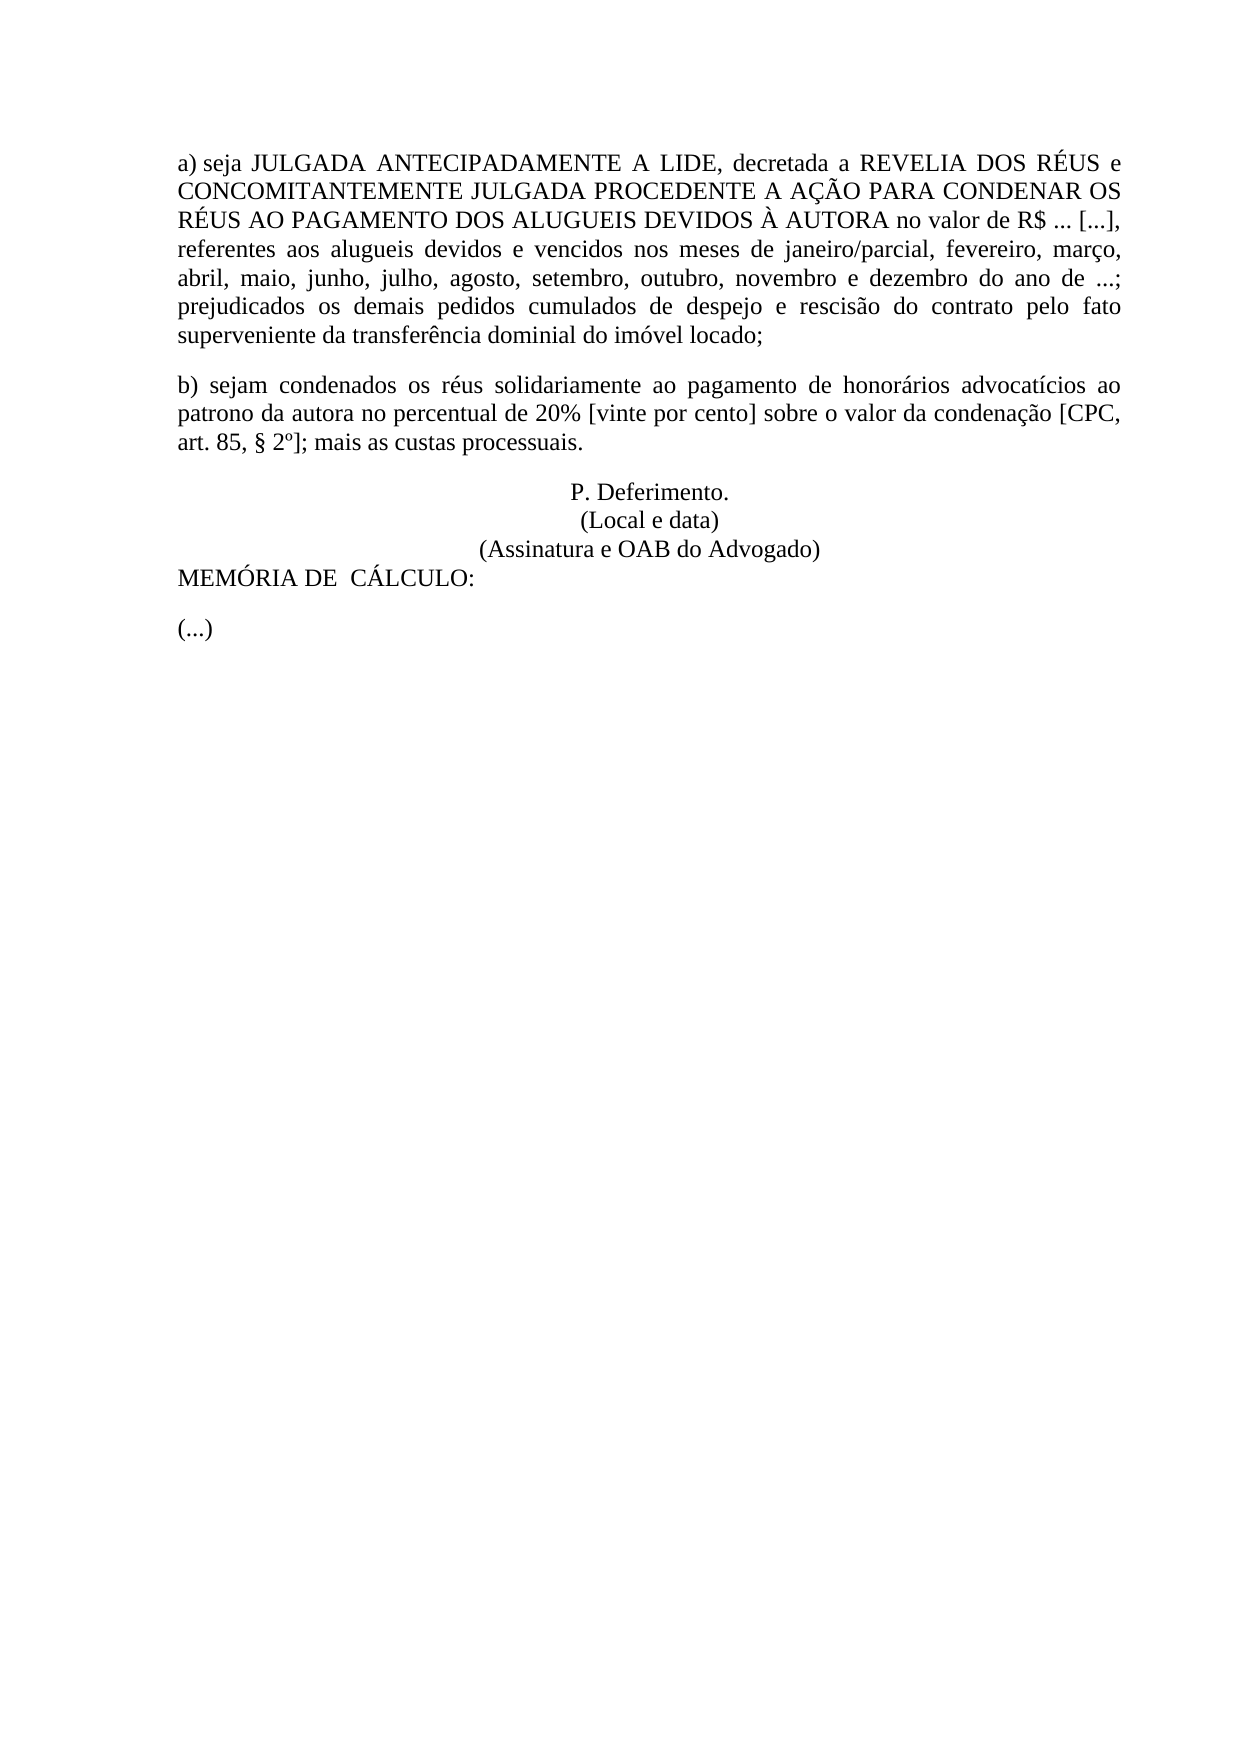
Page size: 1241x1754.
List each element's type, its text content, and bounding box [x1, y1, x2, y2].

text MEMÓRIA DE CÁLCULO: [177, 563, 1122, 592]
text a) seja JULGADA ANTECIPADAMENTE A LIDE, decretada a REVELIA DOS RÉUS e CONCOMITANTEMENTE JULGADA PROCEDENTE A AÇÃO PARA CONDENAR OS RÉUS AO PAGAMENTO DOS ALUGUEIS DEVIDOS À AUTORA no valor de R$ ... [...], referentes aos alugueis devidos e vencidos nos meses de janeiro/parcial, fevereiro, março, abril, maio, junho, julho, agosto, setembro, outubro, novembro e dezembro do ano de ...; prejudicados os demais pedidos cumulados de despejo e rescisão do contrato pelo fato superveniente da transferência dominial do imóvel locado; [177, 148, 1122, 349]
text P. Deferimento. [177, 477, 1122, 506]
text (Local e data) [177, 506, 1122, 534]
text (Assinatura e OAB do Advogado) [177, 534, 1122, 563]
text (...) [177, 613, 1122, 641]
text b) sejam condenados os réus solidariamente ao pagamento de honorários advocatícios ao patrono da autora no percentual de 20% [vinte por cento] sobre o valor da condenação [CPC, art. 85, § 2º]; mais as custas processuais. [177, 370, 1122, 456]
